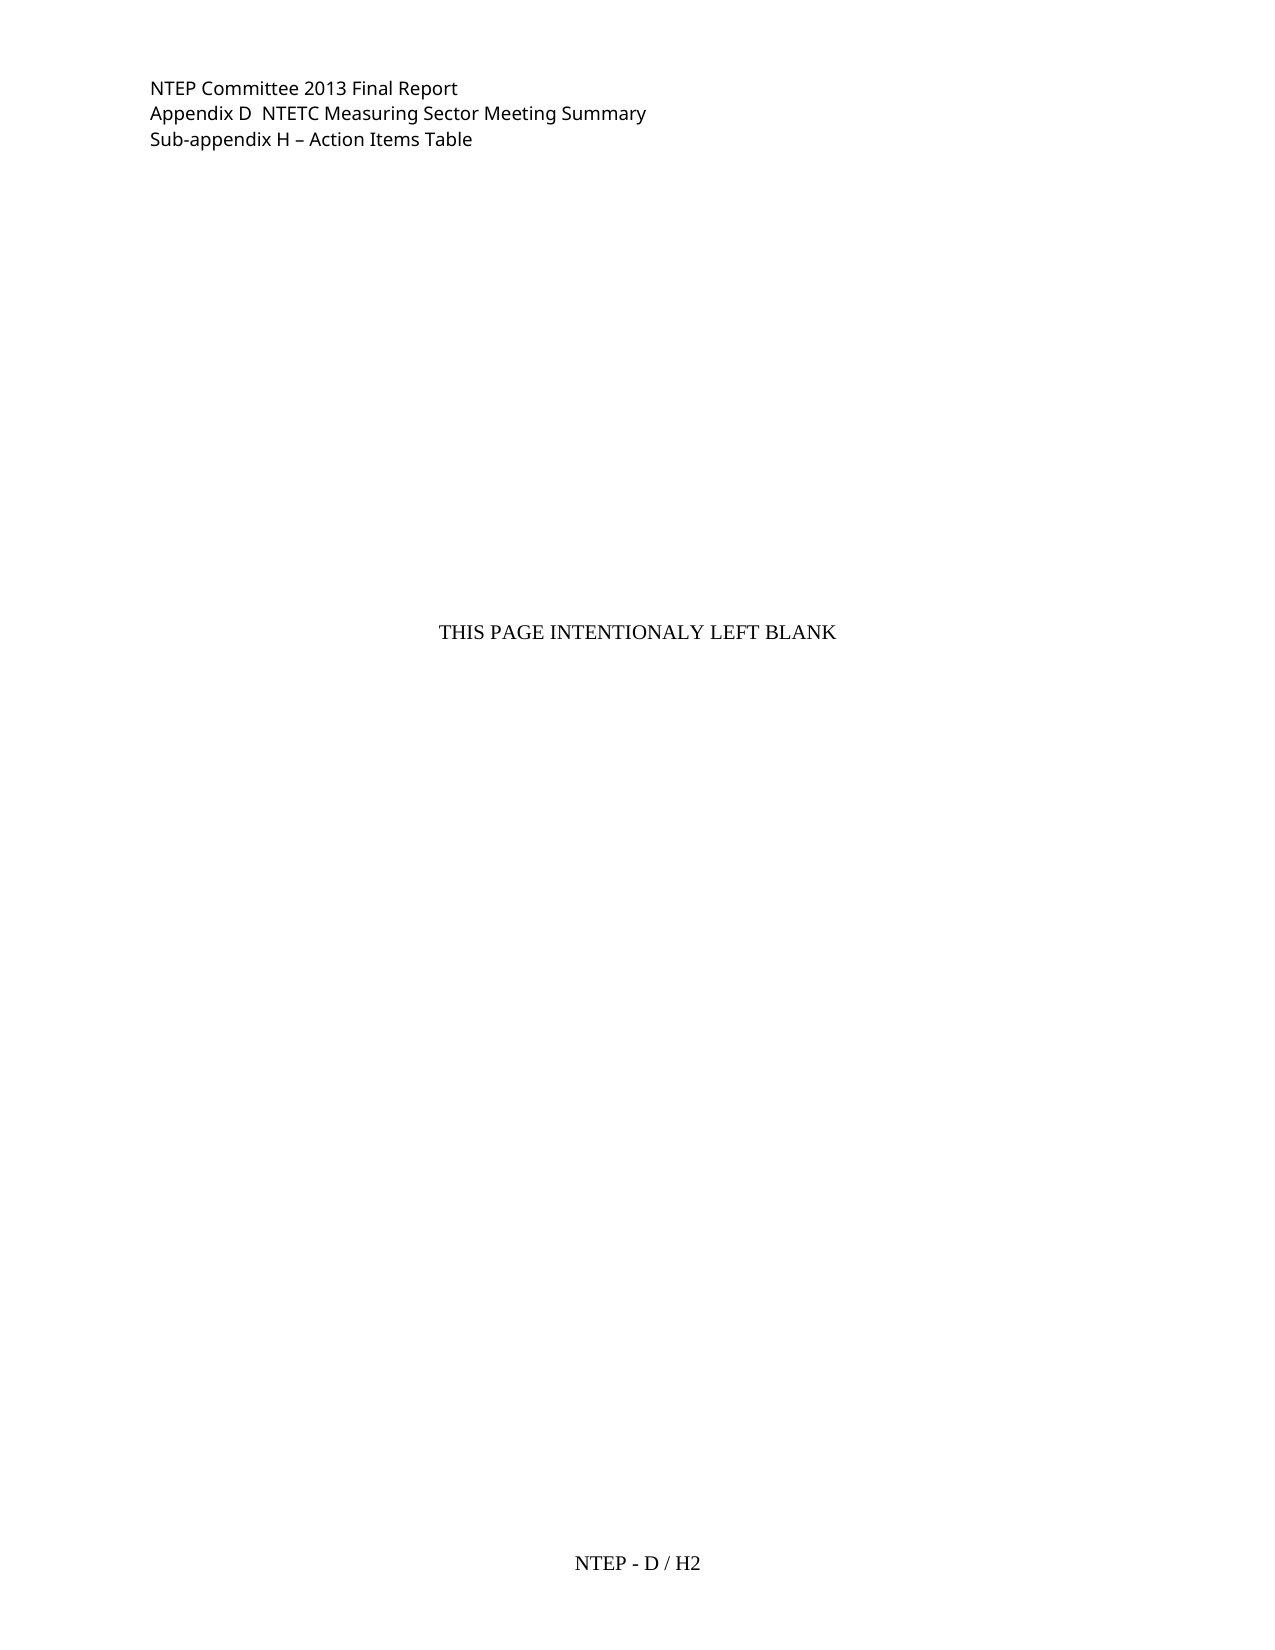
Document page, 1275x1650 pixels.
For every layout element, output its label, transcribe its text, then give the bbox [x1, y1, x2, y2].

text THIS PAGE INTENTIONALY LEFT BLANK [150, 620, 1125, 644]
